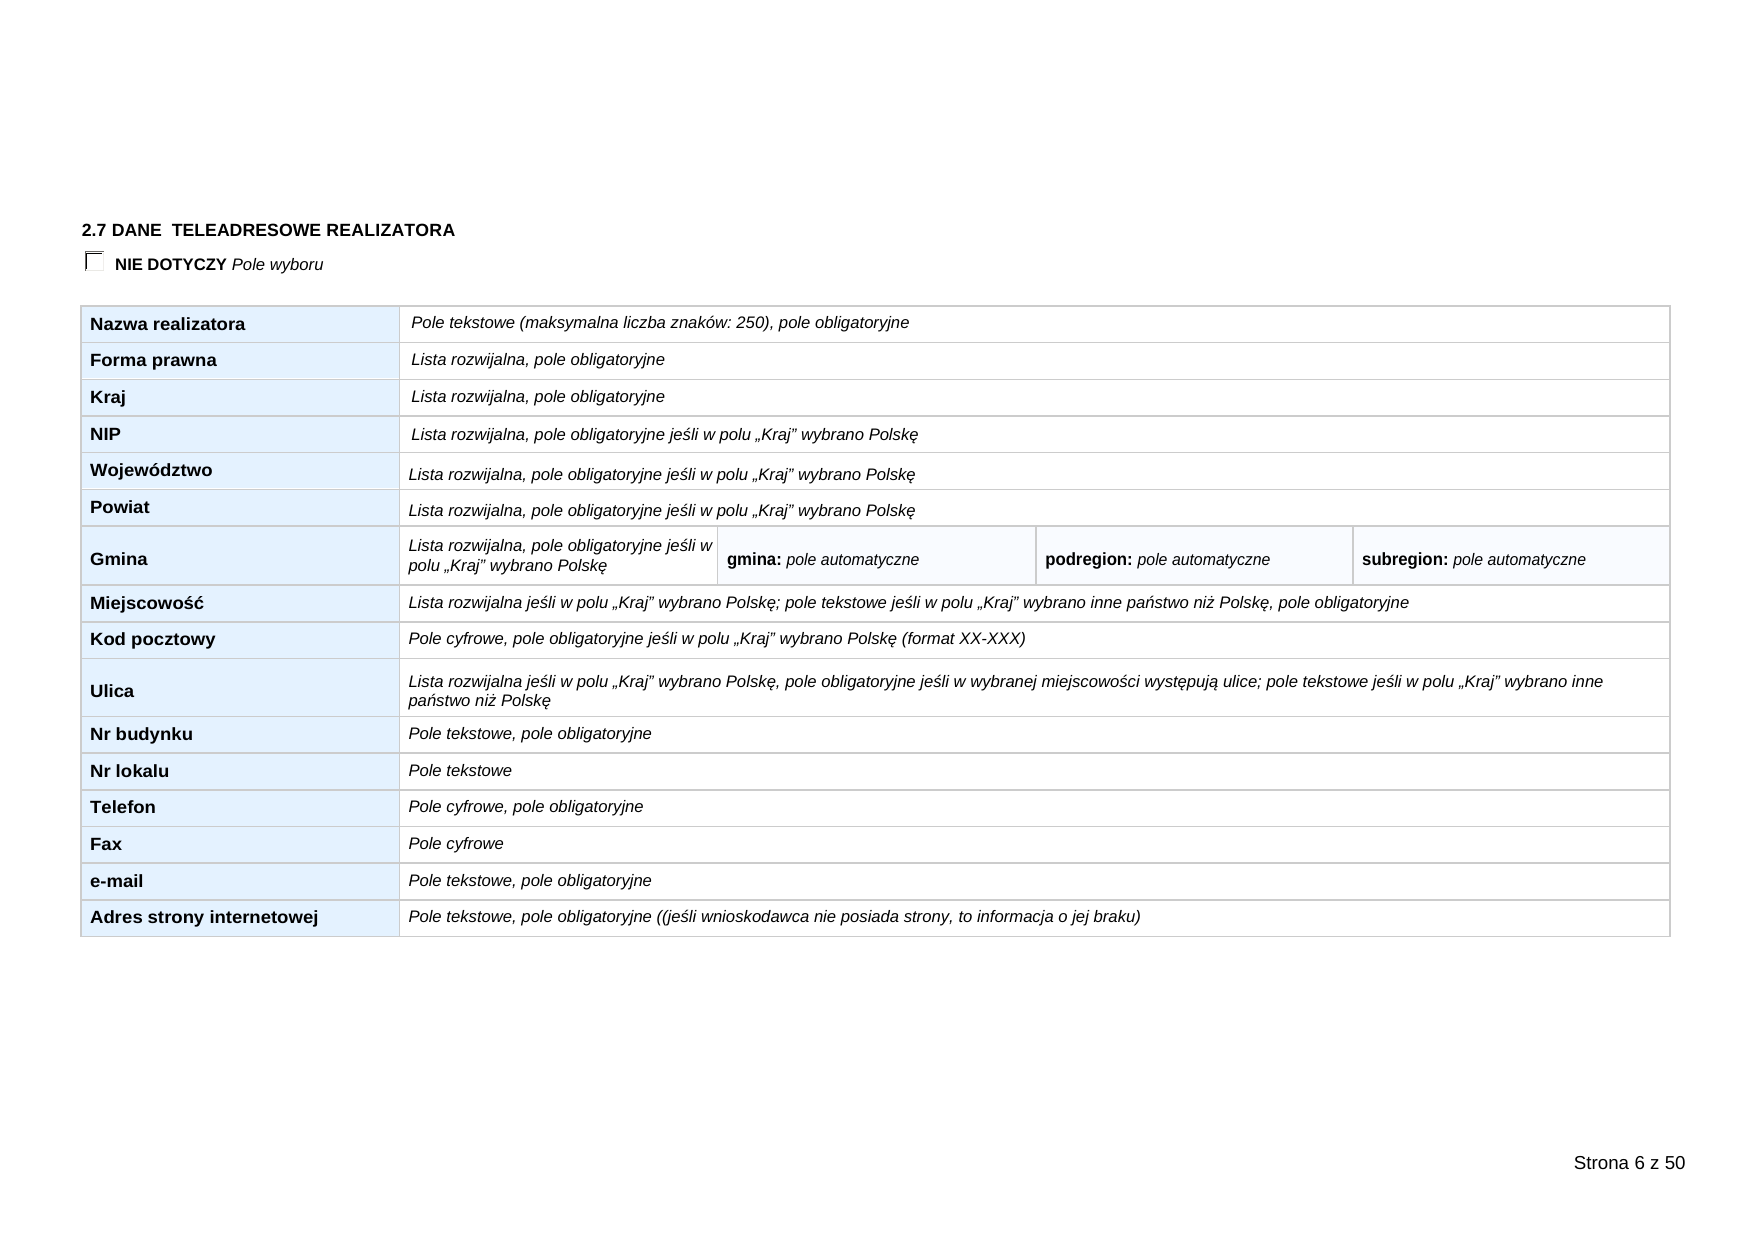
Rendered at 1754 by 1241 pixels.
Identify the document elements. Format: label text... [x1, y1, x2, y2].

table_cell Lista rozwijalna, pole obligatoryjne jeśli w polu „Kraj” wybrano Polskę [400, 453, 1669, 488]
table_cell Powiat [82, 490, 399, 525]
table_cell Lista rozwijalna, pole obligatoryjne [400, 343, 1669, 378]
table_cell Pole tekstowe [400, 754, 1669, 789]
text NIE DOTYCZY Pole wyboru [115, 254, 1685, 273]
list DANE TELEADRESOWE REALIZATORA [82, 220, 1685, 240]
table_cell Telefon [82, 791, 399, 826]
table_cell Pole cyfrowe [400, 827, 1669, 862]
table_cell Pole tekstowe, pole obligatoryjne [400, 717, 1669, 752]
table_cell Lista rozwijalna, pole obligatoryjne [400, 380, 1669, 415]
table_cell Lista rozwijalna, pole obligatoryjne jeśli w polu „Kraj” wybrano Polskę [400, 417, 1669, 452]
table_header Nazwa realizatora [82, 307, 399, 342]
table_cell Kraj [82, 380, 399, 415]
table_cell Nr lokalu [82, 754, 399, 789]
table_header Pole tekstowe (maksymalna liczba znaków: 250), pole obligatoryjne [400, 307, 1669, 342]
table_cell Pole tekstowe, pole obligatoryjne ((jeśli wnioskodawca nie posiada strony, to informacja o jej braku) [400, 901, 1669, 936]
table_cell gmina: pole automatyczne [718, 527, 1035, 584]
table_cell Pole tekstowe, pole obligatoryjne [400, 864, 1669, 899]
table_cell Adres strony internetowej [82, 901, 399, 936]
table_cell Forma prawna [82, 343, 399, 378]
table_cell NIP [82, 417, 399, 452]
table_cell subregion: pole automatyczne [1354, 527, 1669, 584]
table_cell Fax [82, 827, 399, 862]
table_cell Gmina [82, 527, 399, 584]
table_cell Lista rozwijalna, pole obligatoryjne jeśli w polu „Kraj” wybrano Polskę [400, 527, 717, 584]
table_cell Lista rozwijalna jeśli w polu „Kraj” wybrano Polskę, pole obligatoryjne jeśli w wybranej miejscowości występują ulice; pole tekstowe jeśli w polu „Kraj” wybrano inne państwo niż Polskę [400, 659, 1669, 716]
table_cell Lista rozwijalna, pole obligatoryjne jeśli w polu „Kraj” wybrano Polskę [400, 490, 1669, 525]
table_cell podregion: pole automatyczne [1037, 527, 1352, 584]
table_cell Ulica [82, 659, 399, 716]
table_cell e-mail [82, 864, 399, 899]
table_cell Kod pocztowy [82, 623, 399, 658]
table_cell Województwo [82, 453, 399, 488]
table_cell Nr budynku [82, 717, 399, 752]
table_cell Pole cyfrowe, pole obligatoryjne [400, 791, 1669, 826]
table_cell Pole cyfrowe, pole obligatoryjne jeśli w polu „Kraj” wybrano Polskę (format XX-XXX) [400, 623, 1669, 658]
table_cell Miejscowość [82, 586, 399, 621]
table_cell Lista rozwijalna jeśli w polu „Kraj” wybrano Polskę; pole tekstowe jeśli w polu „Kraj” wybrano inne państwo niż Polskę, pole obligatoryjne [400, 586, 1669, 621]
